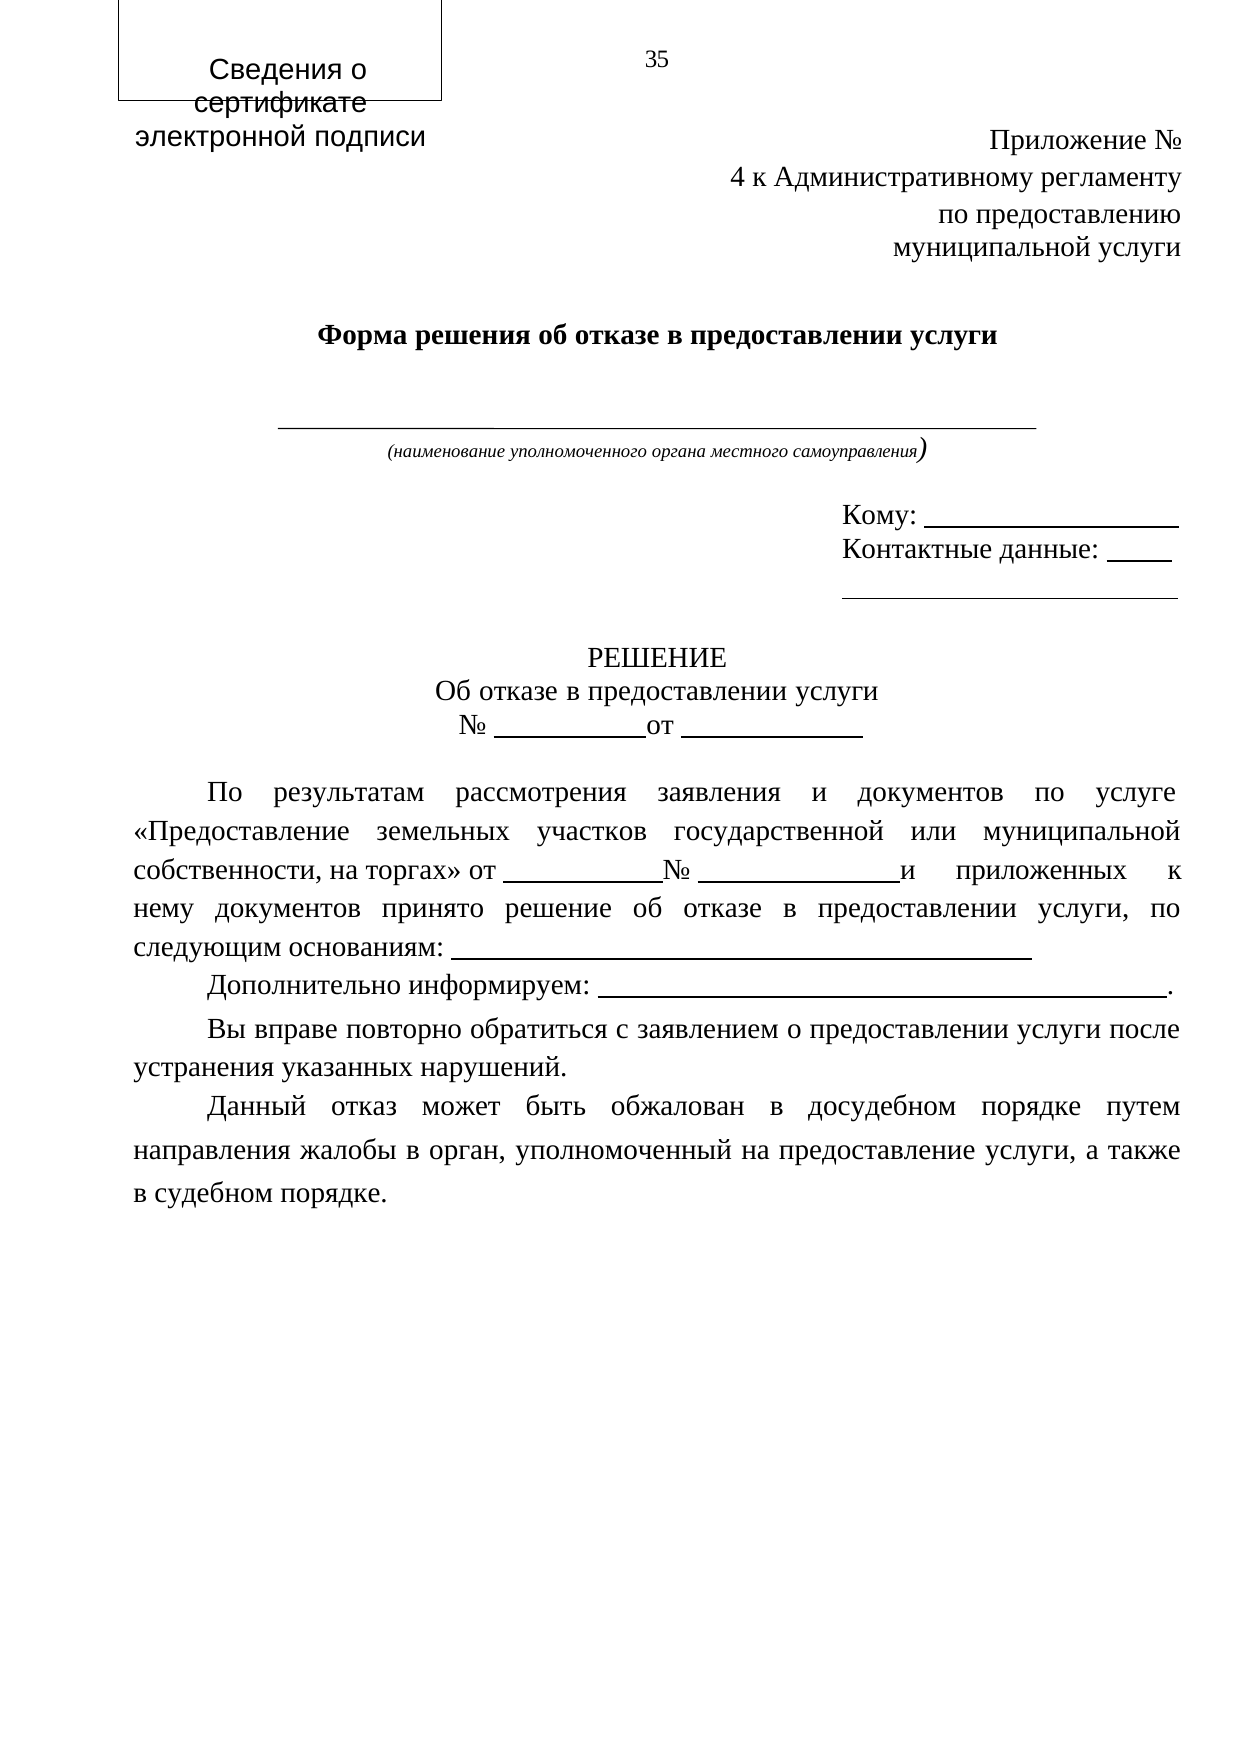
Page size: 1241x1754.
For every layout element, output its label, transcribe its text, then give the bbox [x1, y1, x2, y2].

text муниципальной услуги [119, 233, 1181, 263]
text Контактные данные: [842, 531, 1198, 565]
text (наименование уполномоченного органа местного самоуправления) [138, 426, 1176, 464]
subtitle Форма решения об отказе в предоставлении услуги [138, 317, 1176, 351]
text Вы вправе повторно обратиться c заявлением о предоставлении услуги после устранения указанных нарушений. [133, 1011, 1181, 1083]
text Приложение № 4 к Административному регламенту по предоставлению [721, 122, 1182, 230]
text Данный отказ может быть обжалован в досудебном порядке путем направления жалобы в орган, уполномоченный на предоставление услуги, а также в судебном порядке. [133, 1088, 1181, 1209]
text РЕШЕНИЕ [138, 640, 1176, 674]
text Кому: [842, 498, 1198, 531]
text Дополнительно информируем: . [207, 967, 1198, 1001]
text Об отказе в предоставлении услуги [137, 674, 1176, 707]
text По результатам рассмотрения заявления и документов по услуге [207, 774, 1198, 808]
text № от [123, 707, 1198, 741]
text «Предоставление земельных участков государственной или муниципальной собственности, на торгах» от № и приложенных к нему документов принято решение об отказе в предоставлении услуги, по следующим основаниям: [133, 813, 1181, 962]
